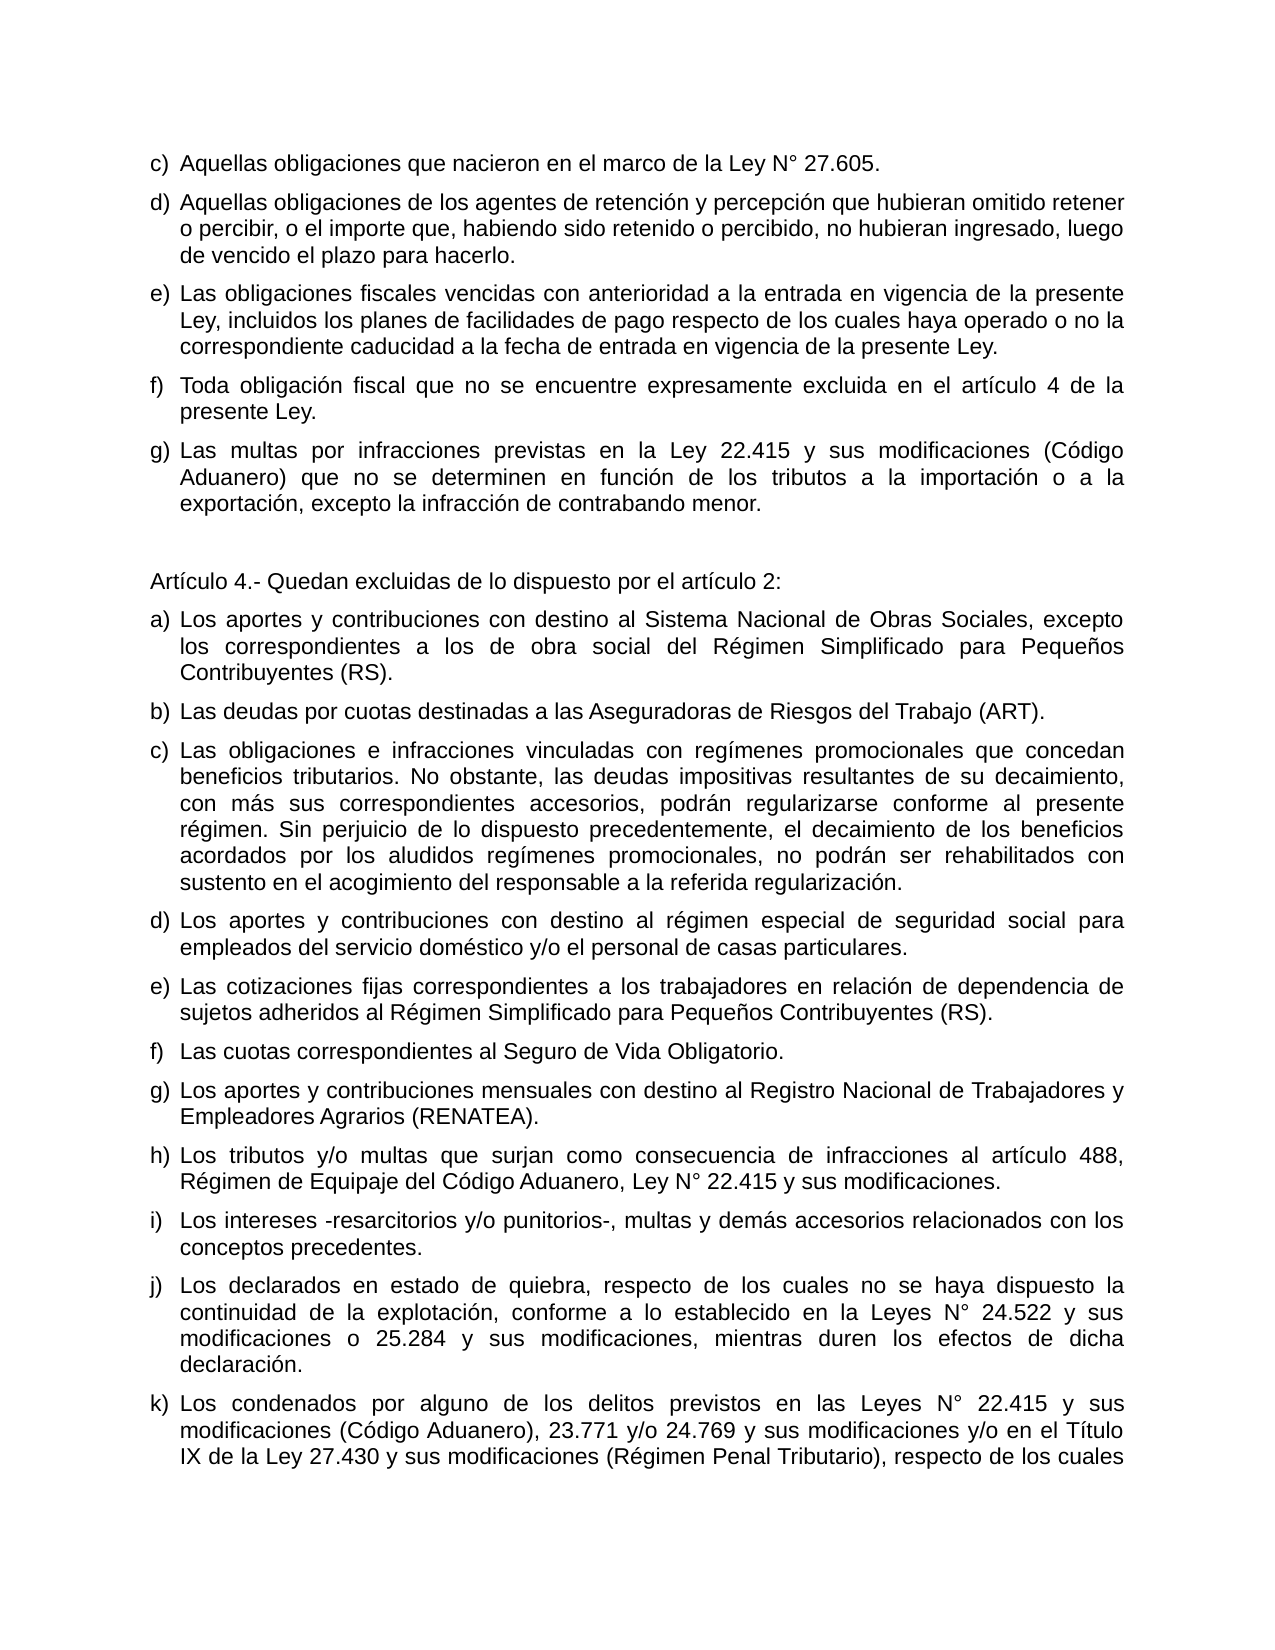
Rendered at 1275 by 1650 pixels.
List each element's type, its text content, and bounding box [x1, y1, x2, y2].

list Las obligaciones fiscales vencidas con anterioridad a la entrada en vigencia de la presente Ley, incluidos los planes de facilidades de pago respecto de los cuales haya operado o no la correspondiente caducidad a la fecha de entrada en vigencia de la presente Ley. [150, 280, 1125, 359]
list Toda obligación fiscal que no se encuentre expresamente excluida en el artículo 4 de la presente Ley. [150, 372, 1125, 425]
text e) Las cotizaciones fijas correspondientes a los trabajadores en relación de dependencia de sujetos adheridos al Régimen Simplificado para Pequeños Contribuyentes (RS). [150, 973, 1125, 1025]
list Las multas por infracciones previstas en la Ley 22.415 y sus modificaciones (Código Aduanero) que no se determinen en función de los tributos a la importación o a la exportación, excepto la infracción de contrabando menor. [150, 437, 1125, 516]
text Artículo 4.- Quedan excluidas de lo dispuesto por el artículo 2: [150, 568, 1125, 594]
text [150, 1390, 1125, 1469]
text b) Las deudas por cuotas destinadas a las Aseguradoras de Riesgos del Trabajo (ART). [150, 698, 1125, 724]
text a) Los aportes y contribuciones con destino al Sistema Nacional de Obras Sociales, excepto los correspondientes a los de obra social del Régimen Simplificado para Pequeños Contribuyentes (RS). [150, 606, 1125, 686]
text d) Los aportes y contribuciones con destino al régimen especial de seguridad social para empleados del servicio doméstico y/o el personal de casas particulares. [150, 907, 1125, 960]
text j) Los declarados en estado de quiebra, respecto de los cuales no se haya dispuesto la continuidad de la explotación, conforme a lo establecido en la Leyes N° 24.522 y sus modificaciones o 25.284 y sus modificaciones, mientras duren los efectos de dicha declaración. [150, 1272, 1125, 1378]
text g) Los aportes y contribuciones mensuales con destino al Registro Nacional de Trabajadores y Empleadores Agrarios (RENATEA). [150, 1077, 1125, 1129]
text h) Los tributos y/o multas que surjan como consecuencia de infracciones al artículo 488, Régimen de Equipaje del Código Aduanero, Ley N° 22.415 y sus modificaciones. [150, 1142, 1125, 1195]
text i) Los intereses -resarcitorios y/o punitorios-, multas y demás accesorios relacionados con los conceptos precedentes. [150, 1207, 1125, 1260]
list Aquellas obligaciones de los agentes de retención y percepción que hubieran omitido retener o percibir, o el importe que, habiendo sido retenido o percibido, no hubieran ingresado, luego de vencido el plazo para hacerlo. [150, 189, 1125, 268]
text f) Las cuotas correspondientes al Seguro de Vida Obligatorio. [150, 1038, 1125, 1064]
list Aquellas obligaciones que nacieron en el marco de la Ley N° 27.605. [150, 150, 1125, 176]
text c) Las obligaciones e infracciones vinculadas con regímenes promocionales que concedan beneficios tributarios. No obstante, las deudas impositivas resultantes de su decaimiento, con más sus correspondientes accesorios, podrán regularizarse conforme al presente régimen. Sin perjuicio de lo dispuesto precedentemente, el decaimiento de los beneficios acordados por los aludidos regímenes promocionales, no podrán ser rehabilitados con sustento en el acogimiento del responsable a la referida regularización. [150, 737, 1125, 895]
